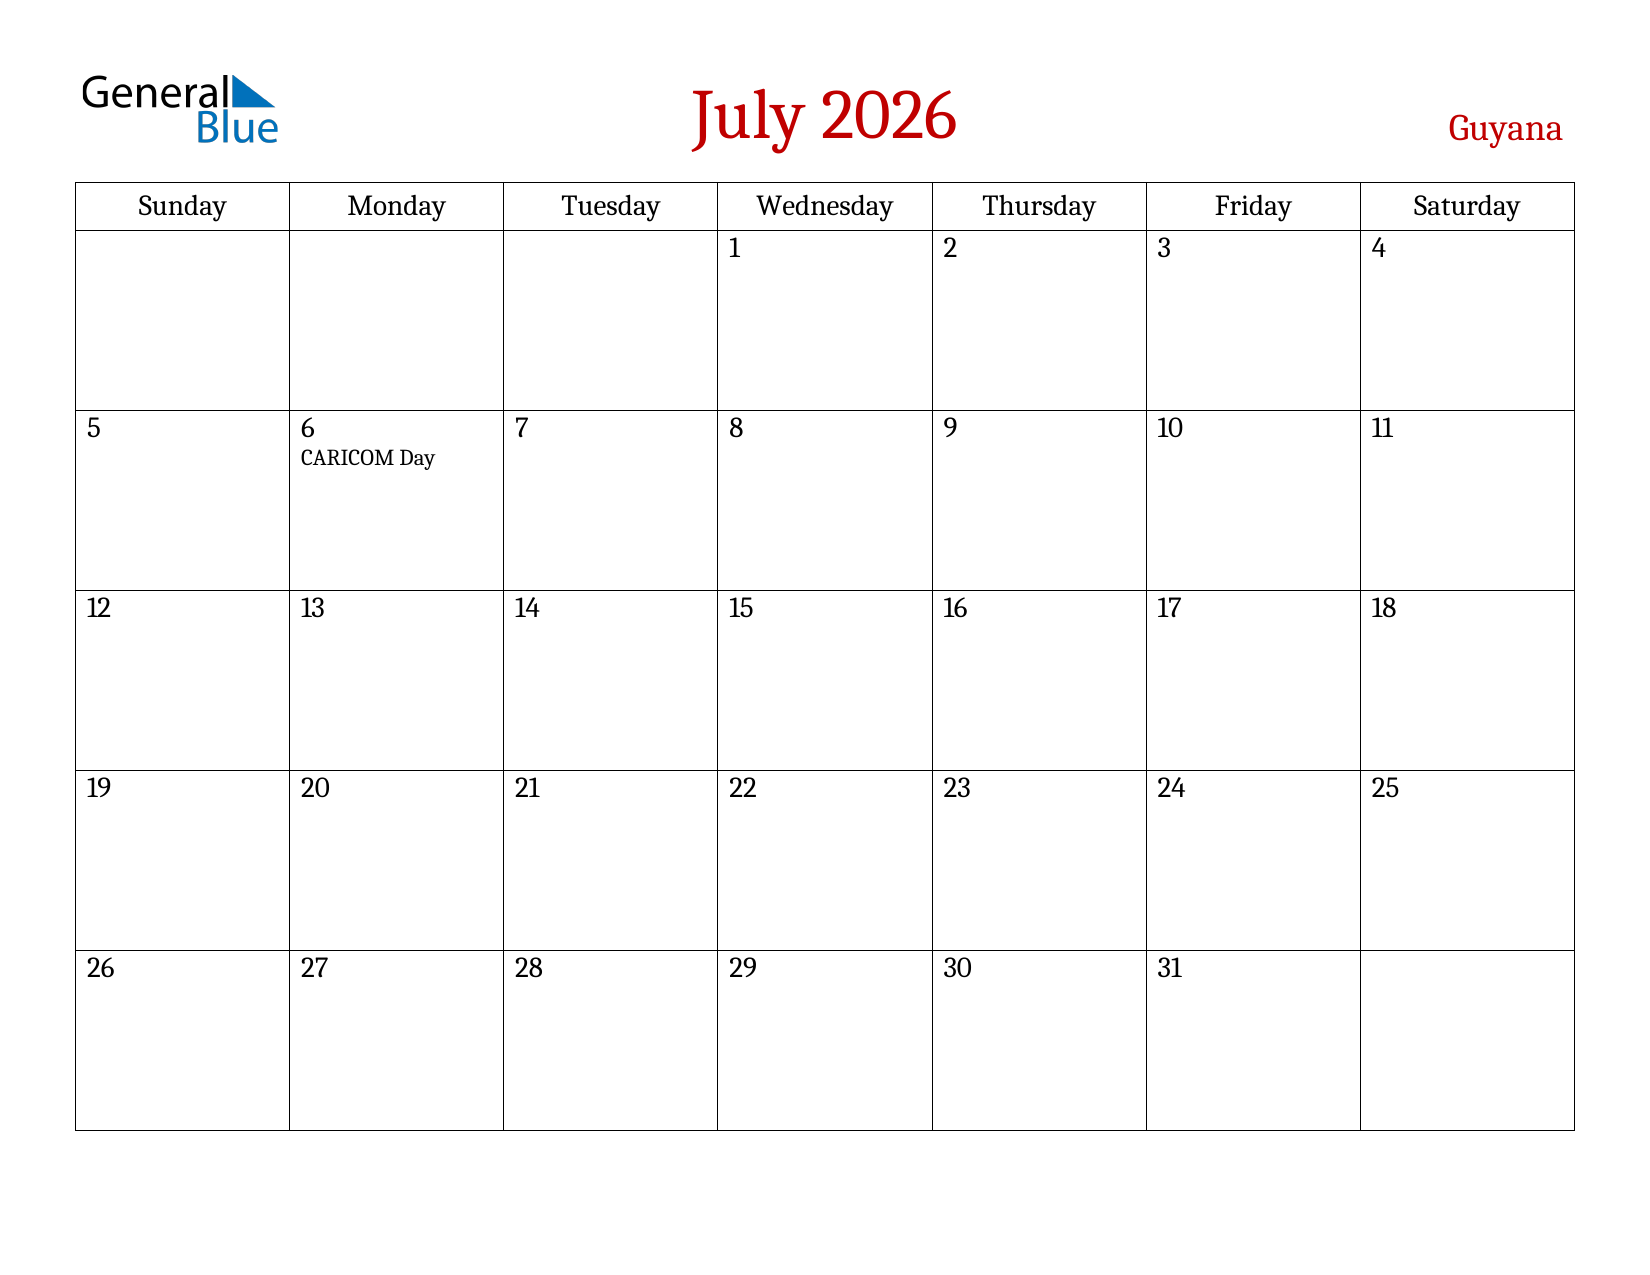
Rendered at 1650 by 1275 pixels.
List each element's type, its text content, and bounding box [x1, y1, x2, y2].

table_cell [504, 985, 717, 1130]
table_cell [1361, 805, 1574, 950]
table_cell 27 [290, 951, 503, 985]
table_cell [718, 805, 932, 950]
table_cell [1147, 625, 1360, 770]
table_cell [1361, 625, 1574, 770]
table_cell [933, 625, 1146, 770]
table_cell [504, 265, 717, 410]
table_cell [1147, 265, 1360, 410]
table_cell 28 [504, 951, 717, 985]
table_cell [504, 805, 717, 950]
table_cell [718, 985, 932, 1130]
table_cell 6 [290, 411, 503, 444]
table_cell 24 [1147, 771, 1360, 805]
table_cell 19 [76, 771, 289, 805]
table_header July 2026 [504, 75, 1146, 182]
table_cell 12 [76, 591, 289, 625]
table_cell 18 [1361, 591, 1574, 625]
table_cell 22 [718, 771, 932, 805]
table_cell [290, 231, 503, 264]
table_cell [290, 625, 503, 770]
table_cell 1 [718, 231, 932, 264]
table_cell Wednesday [718, 183, 932, 230]
table_cell Saturday [1361, 183, 1574, 230]
table_cell [76, 985, 289, 1130]
table_cell 29 [718, 951, 932, 985]
table_cell [933, 805, 1146, 950]
table_cell 25 [1361, 771, 1574, 805]
table_cell 15 [718, 591, 932, 625]
table_cell 23 [933, 771, 1146, 805]
table_cell [504, 625, 717, 770]
table_cell [1361, 951, 1574, 985]
table_cell [1361, 265, 1574, 410]
table_header [76, 75, 503, 182]
table_cell CARICOM Day [290, 445, 503, 590]
table_cell 26 [76, 951, 289, 985]
table_cell [1361, 985, 1574, 1130]
table_cell 2 [933, 231, 1146, 264]
table_cell [1361, 445, 1574, 590]
table_cell 7 [504, 411, 717, 444]
table_cell [76, 445, 289, 590]
table_cell 13 [290, 591, 503, 625]
table_cell Thursday [933, 183, 1146, 230]
table_cell 17 [1147, 591, 1360, 625]
table_cell Tuesday [504, 183, 717, 230]
table_cell Monday [290, 183, 503, 230]
table_cell [76, 805, 289, 950]
table_cell [290, 265, 503, 410]
table_cell [504, 445, 717, 590]
table_cell Sunday [76, 183, 289, 230]
table_cell [76, 231, 289, 264]
table_cell [504, 231, 717, 264]
table_cell 31 [1147, 951, 1360, 985]
table_cell [1147, 805, 1360, 950]
table_cell [1147, 445, 1360, 590]
table_cell 21 [504, 771, 717, 805]
table_cell [933, 985, 1146, 1130]
table_header Guyana [1146, 75, 1574, 182]
table_cell 11 [1361, 411, 1574, 444]
table_cell [290, 985, 503, 1130]
table_cell 30 [933, 951, 1146, 985]
table_cell [1147, 985, 1360, 1130]
picture [82, 75, 278, 143]
table_cell [933, 265, 1146, 410]
table_cell [718, 625, 932, 770]
table_cell [290, 805, 503, 950]
table_cell [76, 625, 289, 770]
table_cell [718, 445, 932, 590]
table_cell 4 [1361, 231, 1574, 264]
table_cell [718, 265, 932, 410]
table_cell 5 [76, 411, 289, 444]
table_cell Friday [1147, 183, 1360, 230]
table_cell 9 [933, 411, 1146, 444]
table_cell 10 [1147, 411, 1360, 444]
table_cell 20 [290, 771, 503, 805]
table_cell [933, 445, 1146, 590]
table_cell 16 [933, 591, 1146, 625]
table_cell 3 [1147, 231, 1360, 264]
table_cell 8 [718, 411, 932, 444]
table_cell 14 [504, 591, 717, 625]
table_cell [76, 265, 289, 410]
